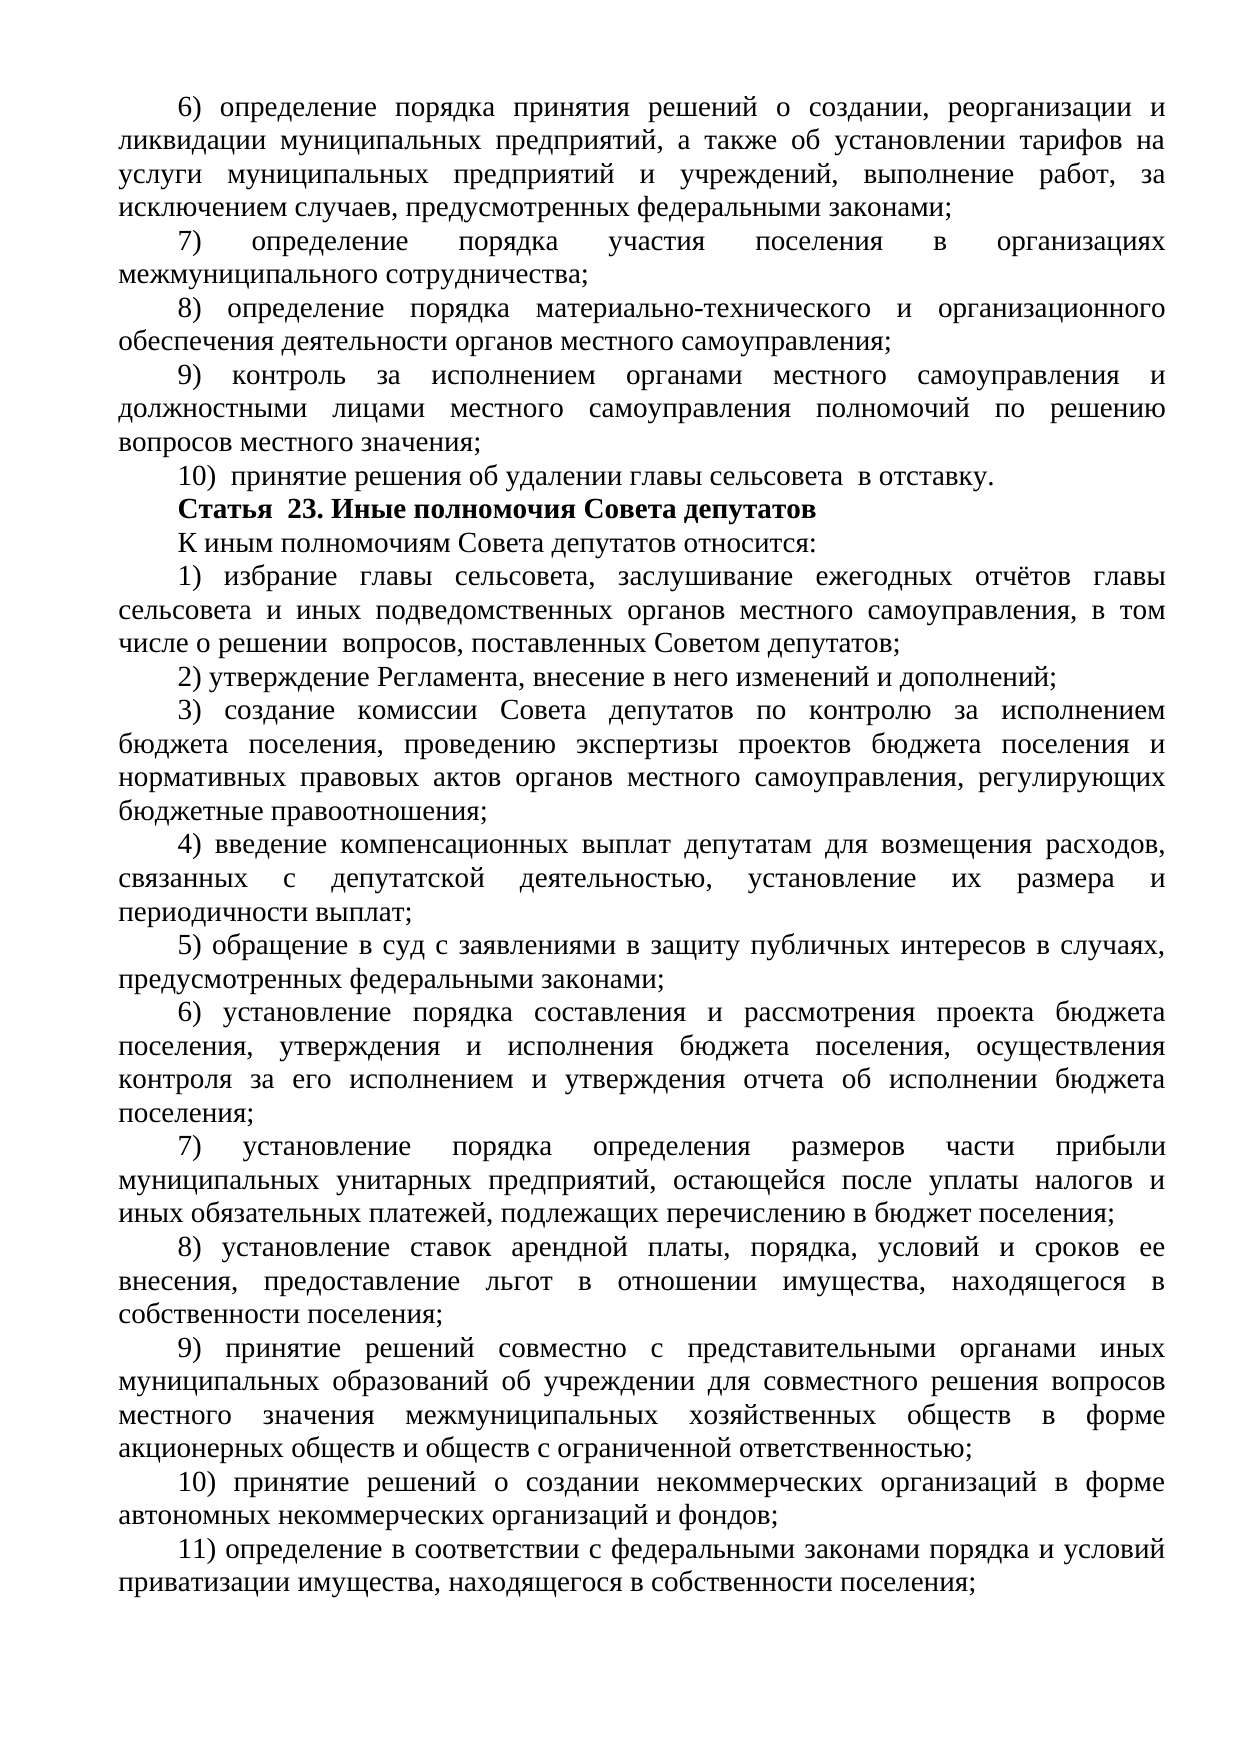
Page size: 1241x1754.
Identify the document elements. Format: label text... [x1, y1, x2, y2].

text 1) избрание главы сельсовета, заслушивание ежегодных отчётов главы сельсовета и иных подведомственных органов местного самоуправления, в том числе о решении вопросов, поставленных Советом депутатов; [118, 558, 1167, 659]
text 4) введение компенсационных выплат депутатам для возмещения расходов, связанных с депутатской деятельностью, установление их размера и периодичности выплат; [118, 827, 1167, 927]
text 7) определение порядка участия поселения в организациях межмуниципального сотрудничества; [118, 223, 1167, 290]
text 3) создание комиссии Совета депутатов по контролю за исполнением бюджета поселения, проведению экспертизы проектов бюджета поселения и нормативных правовых актов органов местного самоуправления, регулирующих бюджетные правоотношения; [118, 692, 1167, 827]
text 5) обращение в суд с заявлениями в защиту публичных интересов в случаях, предусмотренных федеральными законами; [118, 927, 1167, 994]
text 9) принятие решений совместно с представительными органами иных муниципальных образований об учреждении для совместного решения вопросов местного значения межмуниципальных хозяйственных обществ в форме акционерных обществ и обществ с ограниченной ответственностью; [118, 1330, 1167, 1464]
text 10) принятие решения об удалении главы сельсовета в отставку. [118, 458, 1167, 491]
text 2) утверждение Регламента, внесение в него изменений и дополнений; [118, 659, 1167, 692]
text 9) контроль за исполнением органами местного самоуправления и должностными лицами местного самоуправления полномочий по решению вопросов местного значения; [118, 357, 1167, 458]
text 6) определение порядка принятия решений о создании, реорганизации и ликвидации муниципальных предприятий, а также об установлении тарифов на услуги муниципальных предприятий и учреждений, выполнение работ, за исключением случаев, предусмотренных федеральными законами; [118, 89, 1167, 223]
text 8) определение порядка материально-технического и организационного обеспечения деятельности органов местного самоуправления; [118, 290, 1167, 357]
text 10) принятие решений о создании некоммерческих организаций в форме автономных некоммерческих организаций и фондов; [118, 1464, 1167, 1531]
text Статья 23. Иные полномочия Совета депутатов [118, 491, 1167, 525]
text 8) установление ставок арендной платы, порядка, условий и сроков ее внесения, предоставление льгот в отношении имущества, находящегося в собственности поселения; [118, 1229, 1167, 1330]
text 7) установление порядка определения размеров части прибыли муниципальных унитарных предприятий, остающейся после уплаты налогов и иных обязательных платежей, подлежащих перечислению в бюджет поселения; [118, 1128, 1167, 1229]
text 11) определение в соответствии с федеральными законами порядка и условий приватизации имущества, находящегося в собственности поселения; [118, 1531, 1167, 1598]
text К иным полномочиям Совета депутатов относится: [118, 525, 1167, 558]
text 6) установление порядка составления и рассмотрения проекта бюджета поселения, утверждения и исполнения бюджета поселения, осуществления контроля за его исполнением и утверждения отчета об исполнении бюджета поселения; [118, 994, 1167, 1128]
